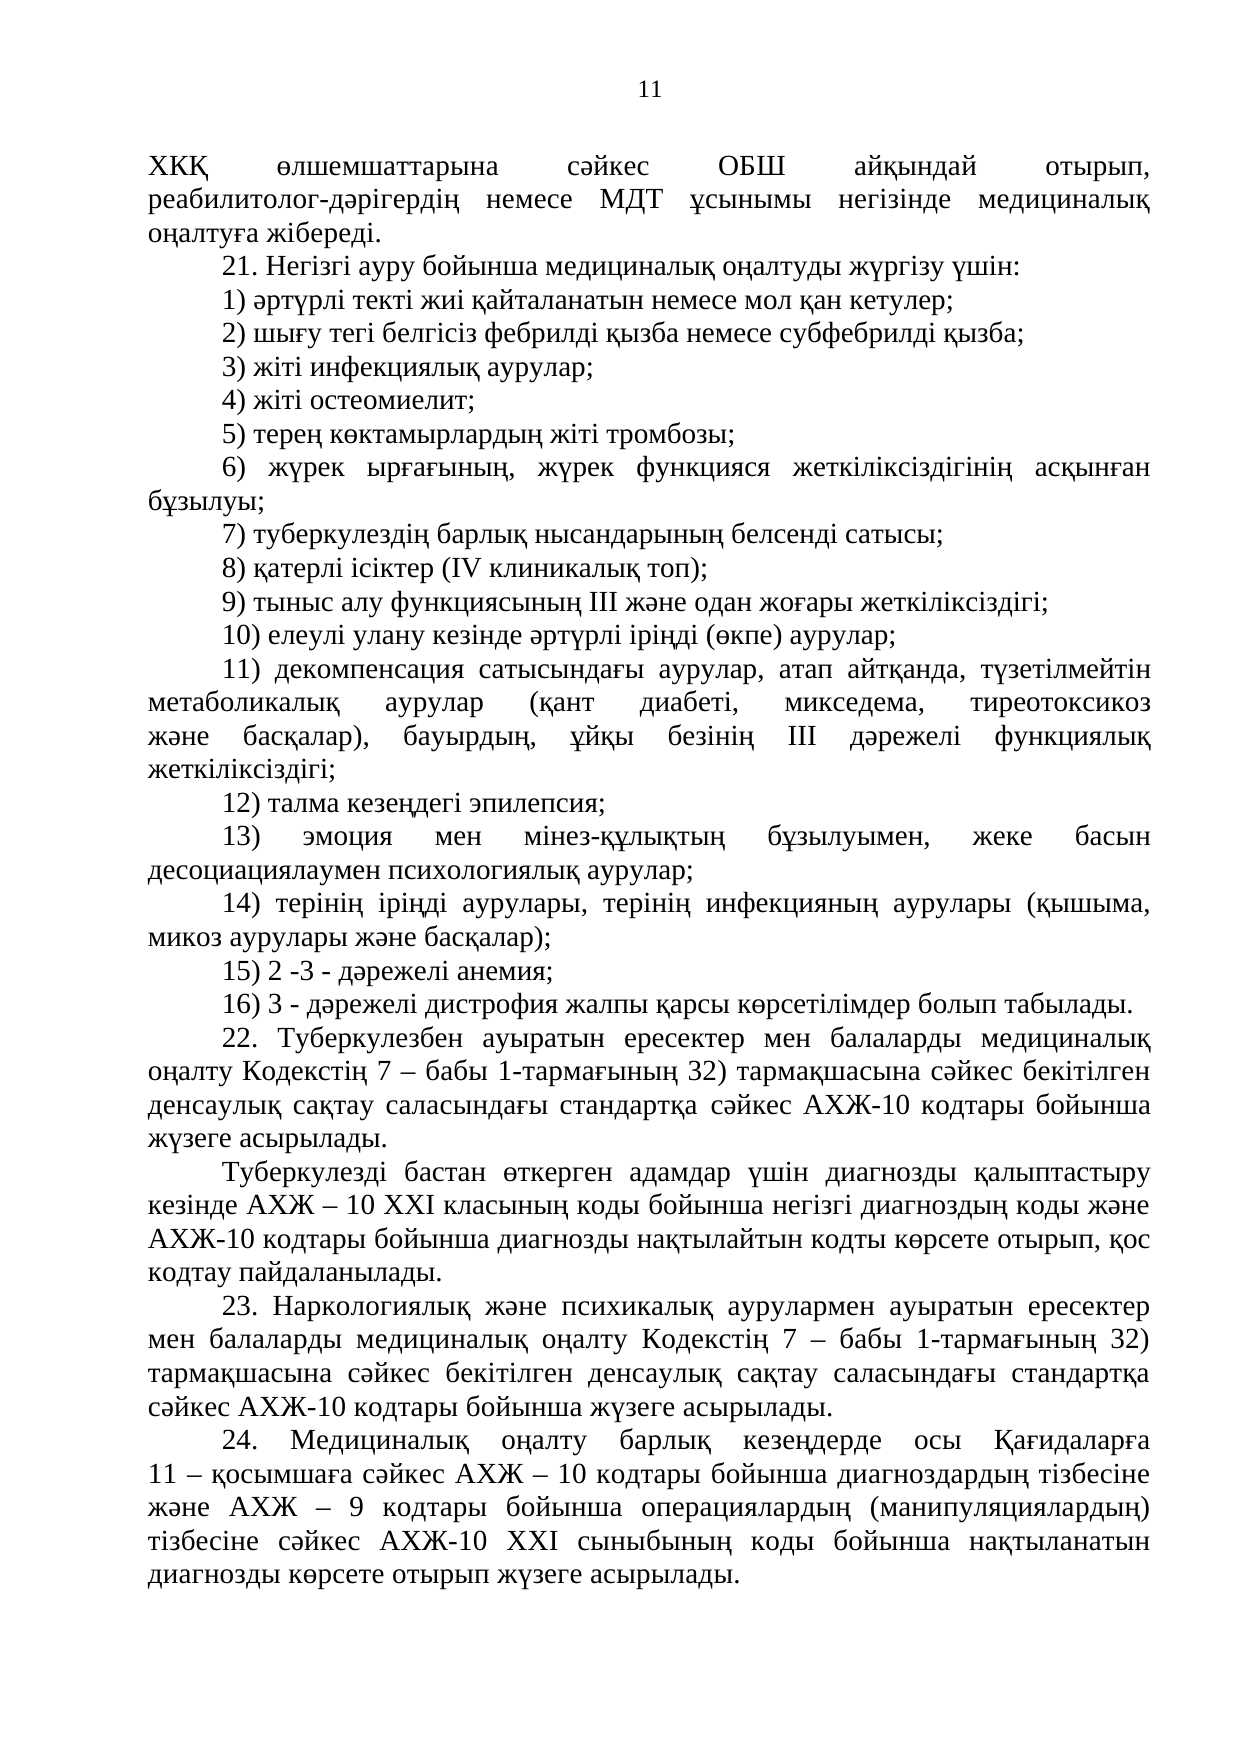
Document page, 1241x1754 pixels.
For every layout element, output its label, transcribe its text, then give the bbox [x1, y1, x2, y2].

text 15) 2 -3 - дәрежелі анемия; [148, 953, 1152, 986]
text 9) тыныс алу функциясының ІІІ және одан жоғары жеткіліксіздігі; [148, 584, 1152, 617]
text 21. Негізгі ауру бойынша медициналық оңалтуды жүргізу үшін: [148, 248, 1152, 282]
text 24. Медициналық оңалту барлық кезеңдерде осы Қағидаларға 11 – қосымшаға сәйкес АХЖ – 10 кодтары бойынша диагноздардың тізбесіне және АХЖ – 9 кодтары бойынша операциялардың (манипуляциялардың) тізбесіне сәйкес АХЖ-10 XXI сыныбының коды бойынша нақтыланатын диагнозды көрсете отырып жүзеге асырылады. [148, 1422, 1152, 1590]
text 7) туберкулездің барлық нысандарының белсенді сатысы; [148, 517, 1152, 550]
text Туберкулезді бастан өткерген адамдар үшін диагнозды қалыптастыру кезінде АХЖ – 10 XXI класының коды бойынша негізгі диагноздың коды және АХЖ-10 кодтары бойынша диагнозды нақтылайтын кодты көрсете отырып, қос кодтау пайдаланылады. [148, 1154, 1152, 1288]
text 6) жүрек ырғағының, жүрек функцияся жеткіліксіздігінің асқынған бұзылуы; [148, 449, 1152, 517]
text 11) декомпенсация сатысындағы аурулар, атап айтқанда, түзетілмейтін метаболикалық аурулар (қант диабеті, микседема, тиреотоксикоз және басқалар), бауырдың, ұйқы безінің ІІІ дәрежелі функциялық жеткіліксіздігі; [148, 651, 1152, 785]
text 3) жіті инфекциялық аурулар; [148, 349, 1152, 382]
text 4) жіті остеомиелит; [148, 382, 1152, 416]
text 2) шығу тегі белгісіз фебрилді қызба немесе субфебрилді қызба; [148, 315, 1152, 349]
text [148, 148, 1152, 248]
text 14) терінің іріңді аурулары, терінің инфекцияның аурулары (қышыма, микоз аурулары және басқалар); [148, 886, 1152, 953]
text 10) елеулі улану кезінде әртүрлі іріңді (өкпе) аурулар; [148, 617, 1152, 651]
text 23. Наркологиялық және психикалық аурулармен ауыратын ересектер мен балаларды медициналық оңалту Кодекстің 7 – бабы 1-тармағының 32) тармақшасына сәйкес бекітілген денсаулық сақтау саласындағы стандартқа сәйкес АХЖ-10 кодтары бойынша жүзеге асырылады. [148, 1288, 1152, 1422]
text 1) әртүрлі текті жиі қайталанатын немесе мол қан кетулер; [148, 282, 1152, 315]
text 12) талма кезеңдегі эпилепсия; [148, 785, 1152, 818]
text 8) қатерлі ісіктер (IV клиникалық топ); [148, 550, 1152, 584]
text 16) 3 - дәрежелі дистрофия жалпы қарсы көрсетілімдер болып табылады. [148, 986, 1152, 1020]
text 22. Туберкулезбен ауыратын ересектер мен балаларды медициналық оңалту Кодекстің 7 – бабы 1-тармағының 32) тармақшасына сәйкес бекітілген денсаулық сақтау саласындағы стандартқа сәйкес АХЖ-10 кодтары бойынша жүзеге асырылады. [148, 1020, 1152, 1154]
text 13) эмоция мен мінез-құлықтың бұзылуымен, жеке басын десоциациялаумен психологиялық аурулар; [148, 818, 1152, 886]
text 5) терең көктамырлардың жіті тромбозы; [148, 416, 1152, 449]
